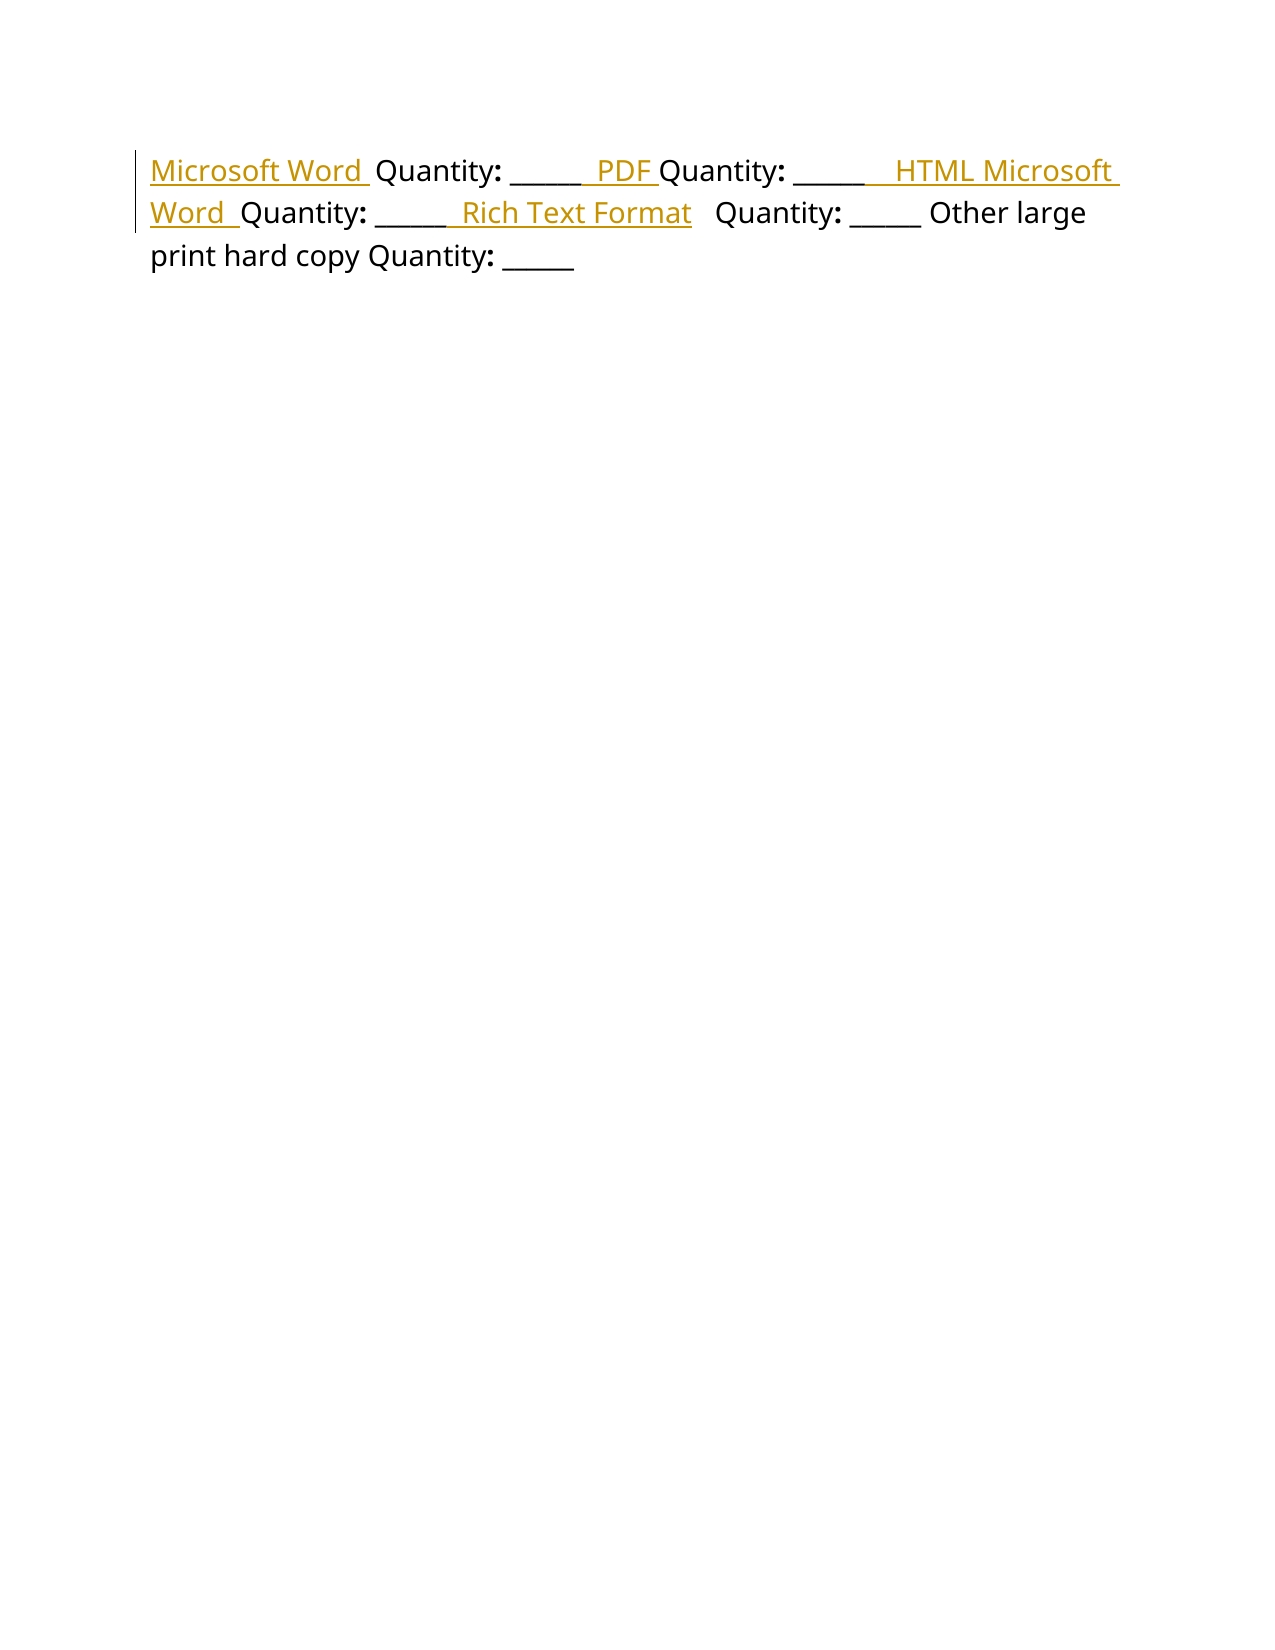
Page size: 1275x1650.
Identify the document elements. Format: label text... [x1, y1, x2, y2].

text Quantity: ______Quantity: ______Quantity: ______ Quantity: ______ Other large print hard copy Quantity: ______ [150, 150, 1125, 275]
